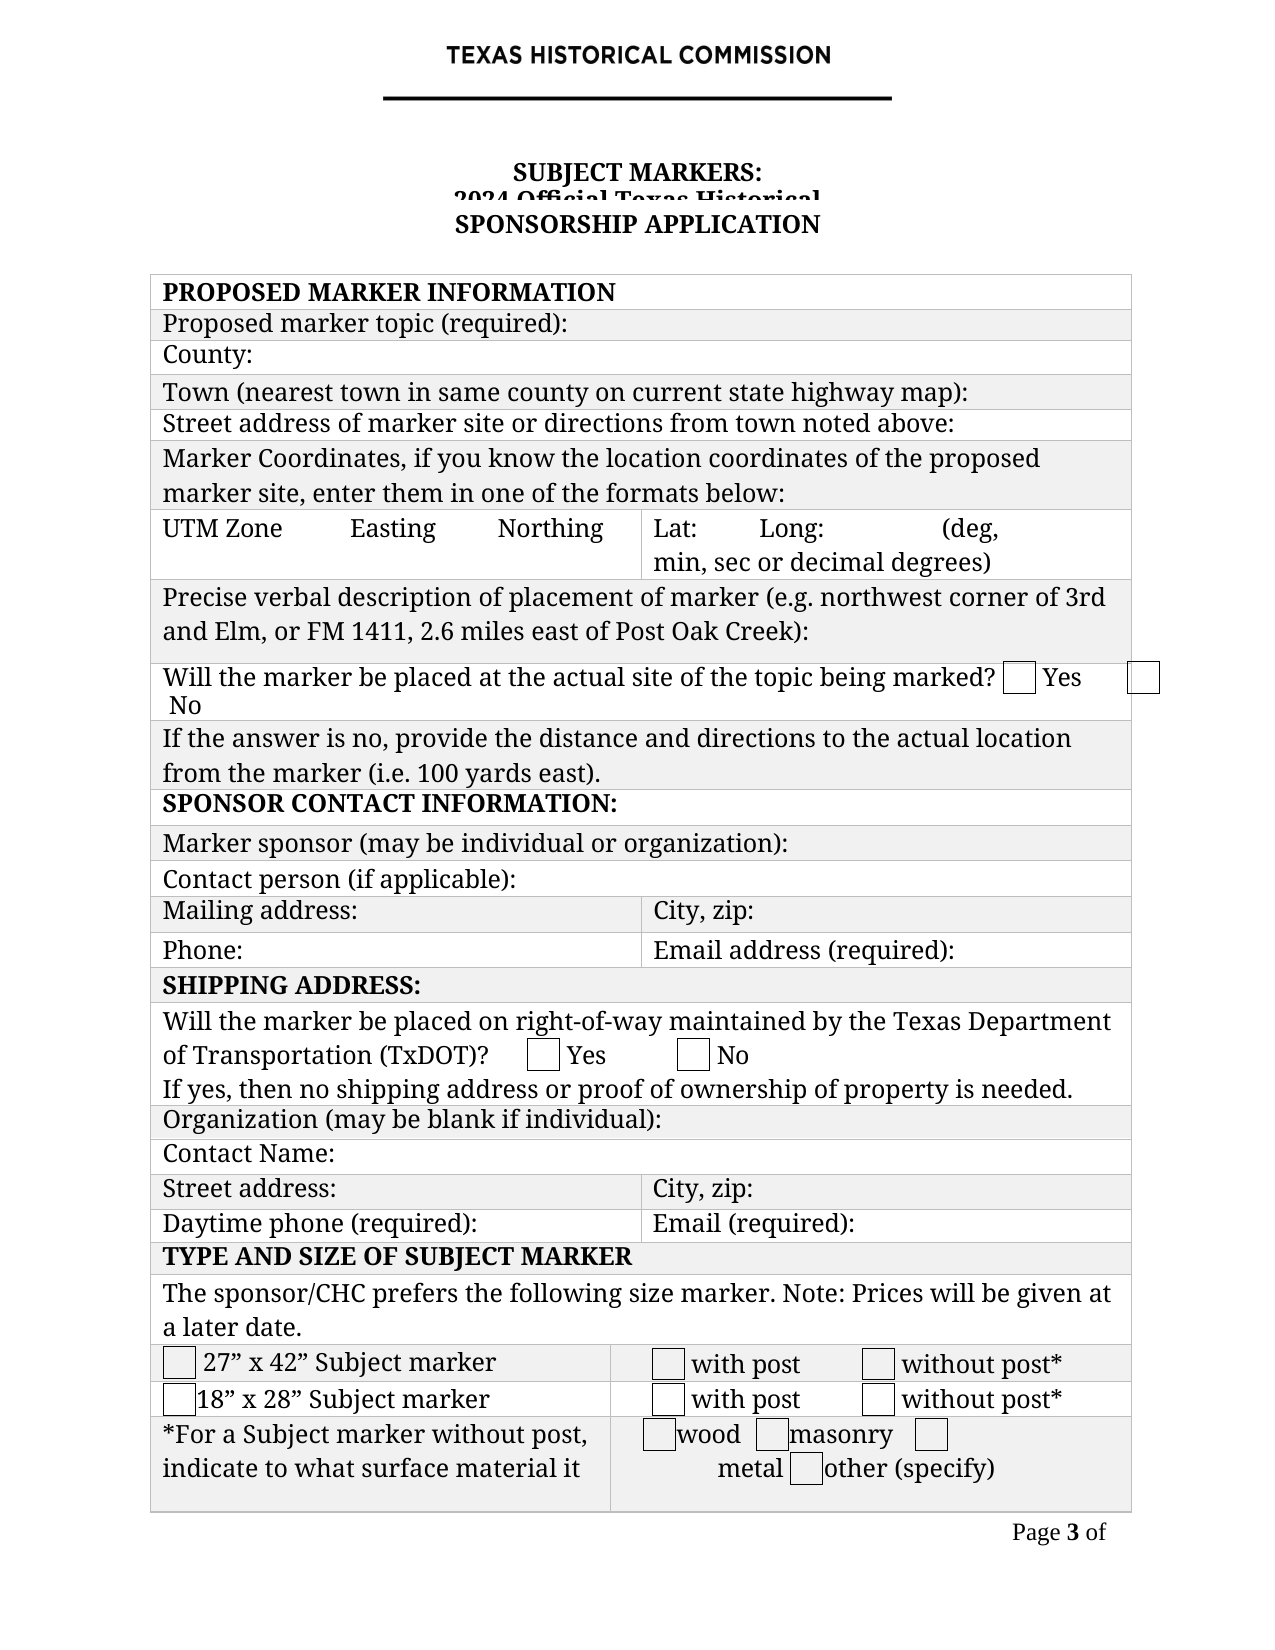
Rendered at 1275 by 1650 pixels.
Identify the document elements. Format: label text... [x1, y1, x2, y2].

table_cell Email (required): [642, 1210, 1131, 1242]
table_cell Will the marker be placed on right-of-way maintained by the Texas Department of Transportation (TxDOT)? Yes No If yes, then no shipping address or proof of ownership of property is needed. [151, 1003, 1131, 1105]
table_cell If the answer is no, provide the distance and directions to the actual location from the marker (i.e. 100 yards east). [151, 721, 1131, 789]
table_cell Town (nearest town in same county on current state highway map): [151, 375, 1131, 409]
table_cell City, zip: [642, 1175, 1131, 1209]
table_cell The sponsor/CHC prefers the following size marker. Note: Prices will be given at a later date. [151, 1275, 1131, 1344]
table_cell SHIPPING ADDRESS: [151, 968, 1131, 1002]
table_cell TYPE AND SIZE OF SUBJECT MARKER [151, 1243, 1131, 1274]
table_cell County: [151, 341, 1131, 373]
table_cell Email address (required): [642, 933, 1131, 967]
table_cell Street address: [151, 1175, 641, 1209]
table_cell Precise verbal description of placement of marker (e.g. northwest corner of 3rd and Elm, or FM 1411, 2.6 miles east of Post Oak Creek): [151, 580, 1131, 663]
table_cell Organization (may be blank if individual): [151, 1106, 1131, 1138]
table_cell Lat: Long: (deg, min, sec or decimal degrees) [642, 510, 1131, 578]
subtitle SPONSORSHIP APPLICATION [164, 206, 1111, 240]
table_cell Street address of marker site or directions from town noted above: [151, 410, 1131, 440]
table_cell Proposed marker topic (required): [151, 310, 1131, 340]
table_cell Contact Name: [151, 1140, 1131, 1174]
table_cell Phone: [151, 933, 641, 967]
table_cell Marker Coordinates, if you know the location coordinates of the proposed marker site, enter them in one of the formats below: [151, 441, 1131, 509]
table_cell with post without post* [611, 1382, 1131, 1416]
table_cell 18” x 28” Subject marker [151, 1382, 610, 1416]
table_cell Contact person (if applicable): [151, 861, 1131, 896]
table_header PROPOSED MARKER INFORMATION [151, 275, 1131, 309]
table_cell UTM Zone Easting Northing [151, 510, 641, 578]
table_cell 27” x 42” Subject marker [151, 1345, 610, 1381]
table_cell City, zip: [642, 897, 1131, 932]
table_cell Will the marker be placed at the actual site of the topic being marked? Yes No [151, 664, 1131, 720]
table_cell SPONSOR CONTACT INFORMATION: [151, 790, 1131, 825]
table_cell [611, 1417, 1131, 1511]
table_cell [151, 1417, 610, 1511]
table_cell Mailing address: [151, 897, 641, 932]
picture [383, 43, 892, 103]
table_cell Daytime phone (required): [151, 1210, 641, 1242]
table_cell Marker sponsor (may be individual or organization): [151, 826, 1131, 860]
table_cell with post without post* [611, 1345, 1131, 1381]
